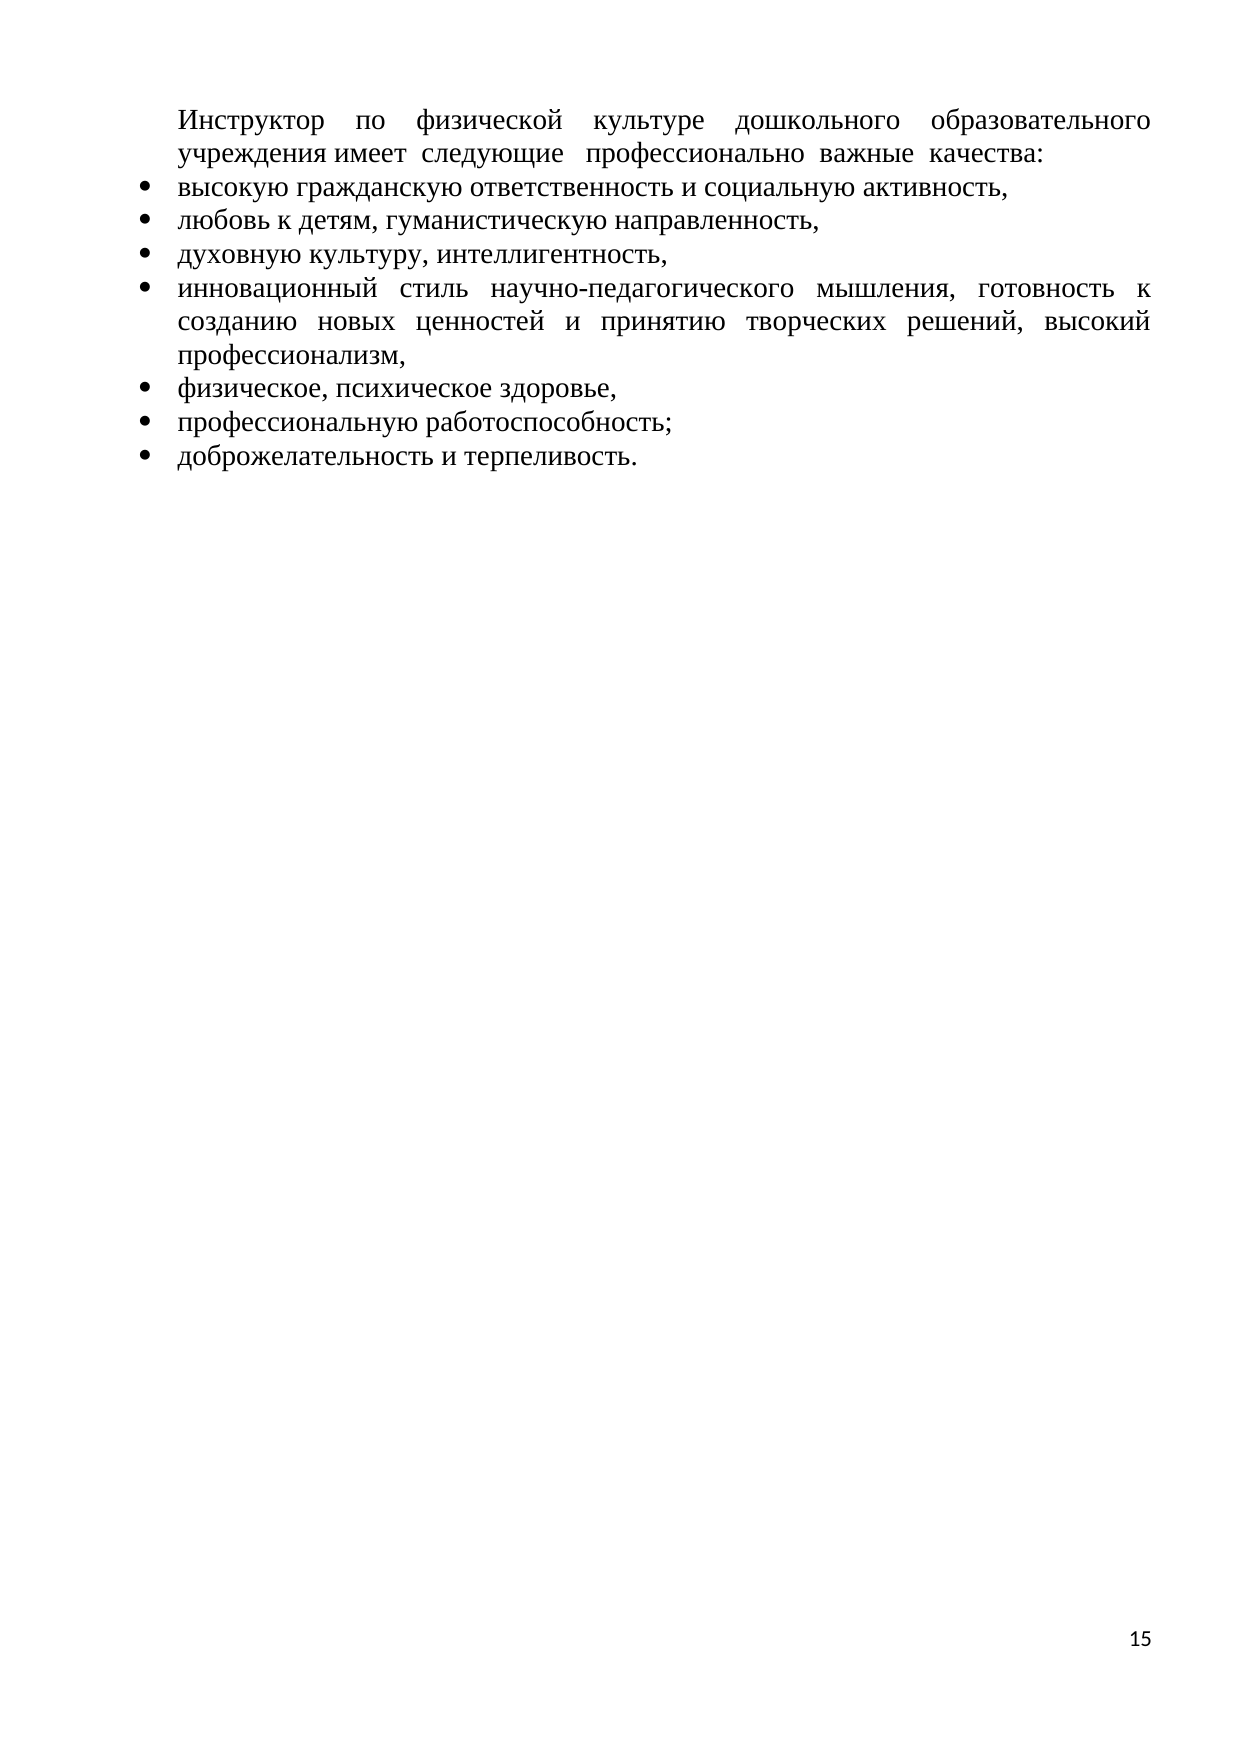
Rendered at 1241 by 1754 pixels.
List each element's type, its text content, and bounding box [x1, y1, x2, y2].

list профессиональную работоспособность; [140, 404, 1152, 438]
text Инструктор по физической культуре дошкольного образовательного учреждения имеет следующие профессионально важные качества: [177, 102, 1152, 169]
list физическое, психическое здоровье, [140, 371, 1152, 404]
list доброжелательность и терпеливость. [140, 438, 1152, 471]
list инновационный стиль научно-педагогического мышления, готовность к созданию новых ценностей и принятию творческих решений, высокий профессионализм, [140, 270, 1152, 371]
list духовную культуру, интеллигентность, [140, 236, 1152, 270]
list любовь к детям, гуманистическую направленность, [140, 202, 1152, 236]
list высокую гражданскую ответственность и социальную активность, [140, 169, 1152, 202]
